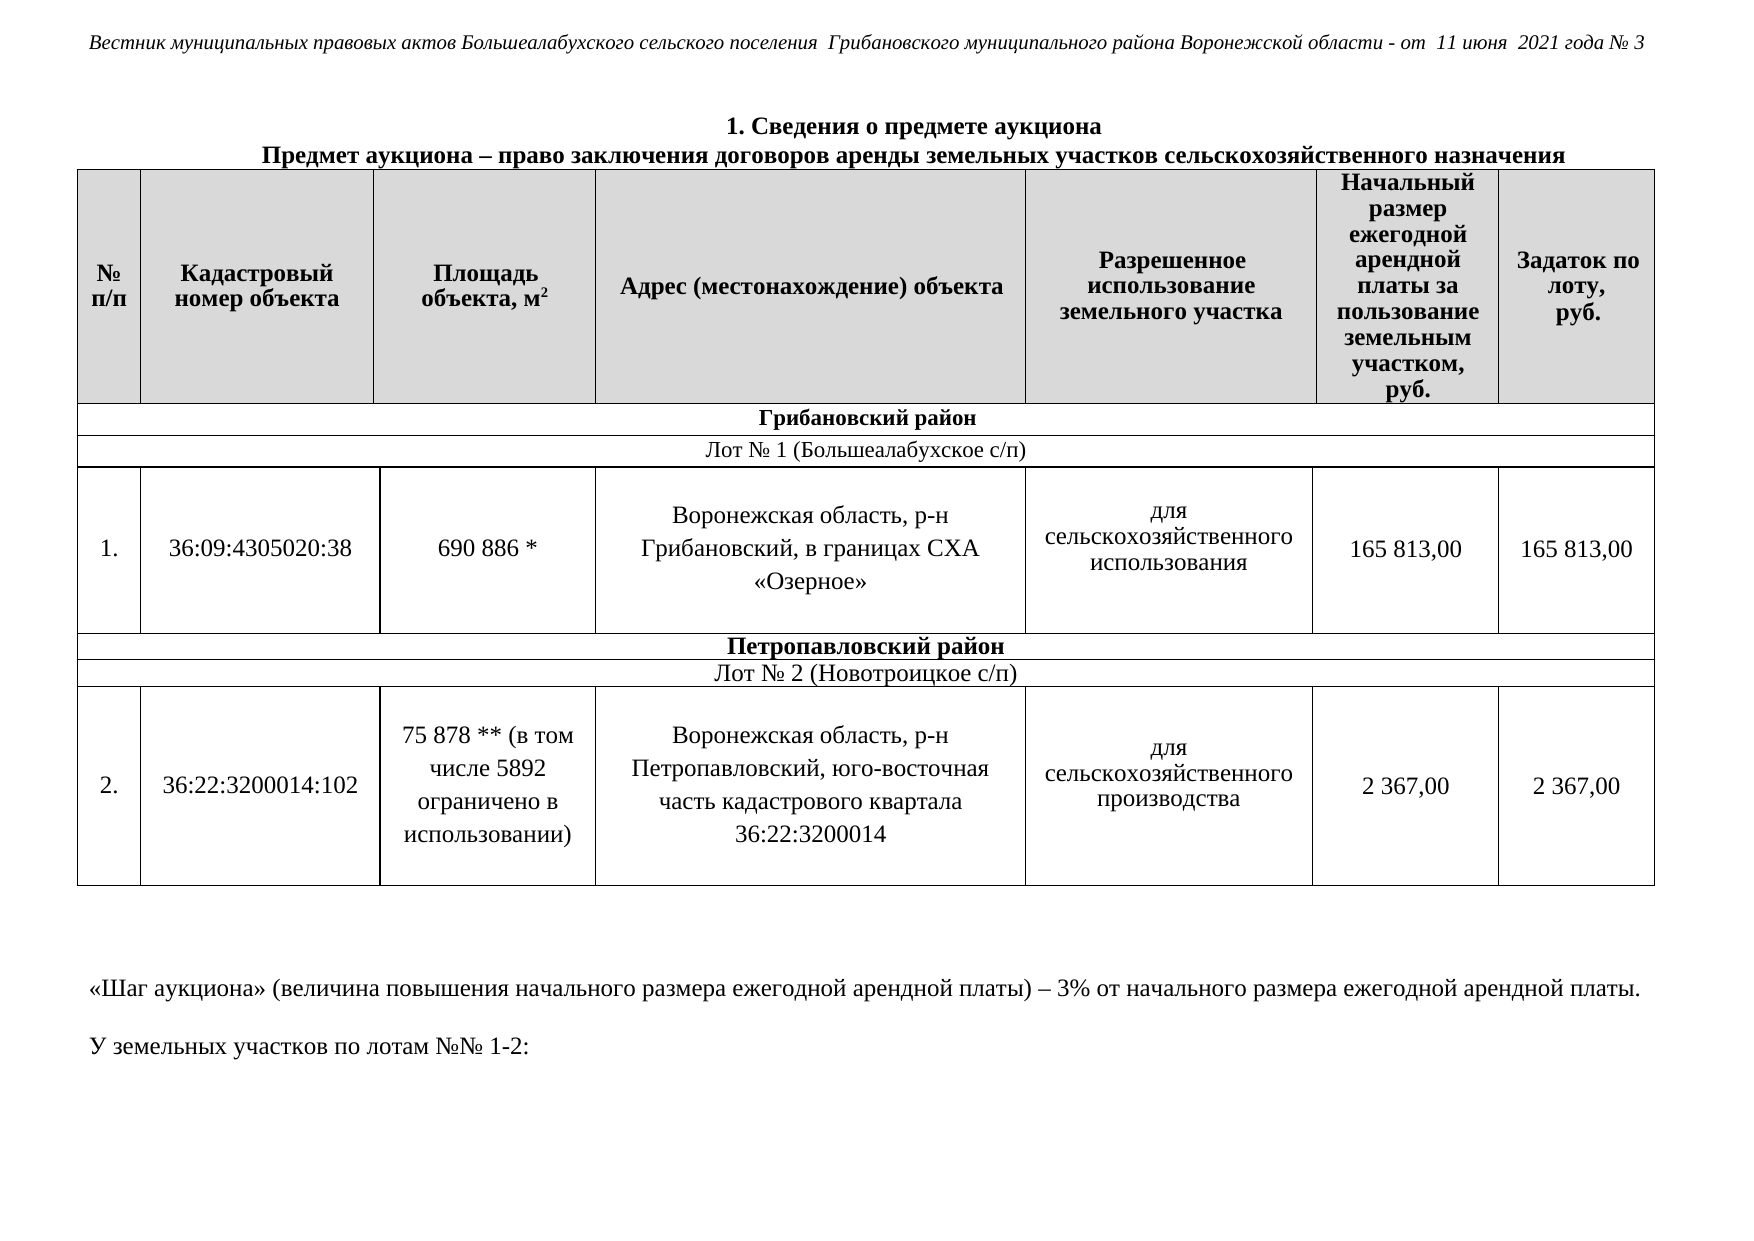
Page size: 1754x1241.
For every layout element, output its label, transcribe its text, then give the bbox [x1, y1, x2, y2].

table_cell Лот № 1 (Большеалабухское с/п) [78, 436, 1654, 466]
table_cell 2 367,00 [1313, 687, 1498, 885]
table_cell 1. [78, 468, 140, 632]
table_cell Воронежская область, р-н Петропавловский, юго-восточная часть кадастрового квартала 36:22:3200014 [596, 687, 1025, 885]
table_header Площадь объекта, м2 [374, 170, 595, 403]
table_cell 36:09:4305020:38 [141, 468, 379, 632]
table_cell Воронежская область, р-н Грибановский, в границах СХА «Озерное» [596, 468, 1025, 632]
table_header № п/п [78, 170, 140, 403]
table_cell 165 813,00 [1499, 468, 1654, 632]
table_header Начальный размер ежегодной арендной платы за пользование земельным участком, руб. [1317, 170, 1498, 403]
text Предмет аукциона – право заключения договоров аренды земельных участков сельскохозяйственного назначения [89, 140, 1665, 169]
table_cell Лот № 2 (Новотроицкое с/п) [78, 660, 1654, 686]
text 1. Сведения о предмете аукциона [89, 111, 1665, 140]
table_cell для сельскохозяйственного производства [1026, 687, 1312, 885]
text «Шаг аукциона» (величина повышения начального размера ежегодной арендной платы) – 3% от начального размера ежегодной арендной платы. [89, 973, 1665, 1002]
table_cell 75 878 ** (в том числе 5892 ограничено в использовании) [381, 687, 595, 885]
table_cell для сельскохозяйственного использования [1026, 468, 1312, 632]
table_cell 165 813,00 [1313, 468, 1498, 632]
table_header Кадастровый номер объекта [141, 170, 373, 403]
table_cell 690 886 * [381, 468, 595, 632]
table_cell 2 367,00 [1499, 687, 1654, 885]
table_cell Петропавловский район [78, 634, 1654, 659]
table_header Разрешенное использование земельного участка [1026, 170, 1316, 403]
table_cell 36:22:3200014:102 [141, 687, 379, 885]
text У земельных участков по лотам №№ 1-2: [89, 1031, 1665, 1060]
table_cell 2. [78, 687, 140, 885]
table_cell Грибановский район [78, 404, 1654, 435]
table_header Адрес (местонахождение) объекта [596, 170, 1025, 403]
table_header Задаток по лоту, руб. [1499, 170, 1654, 403]
